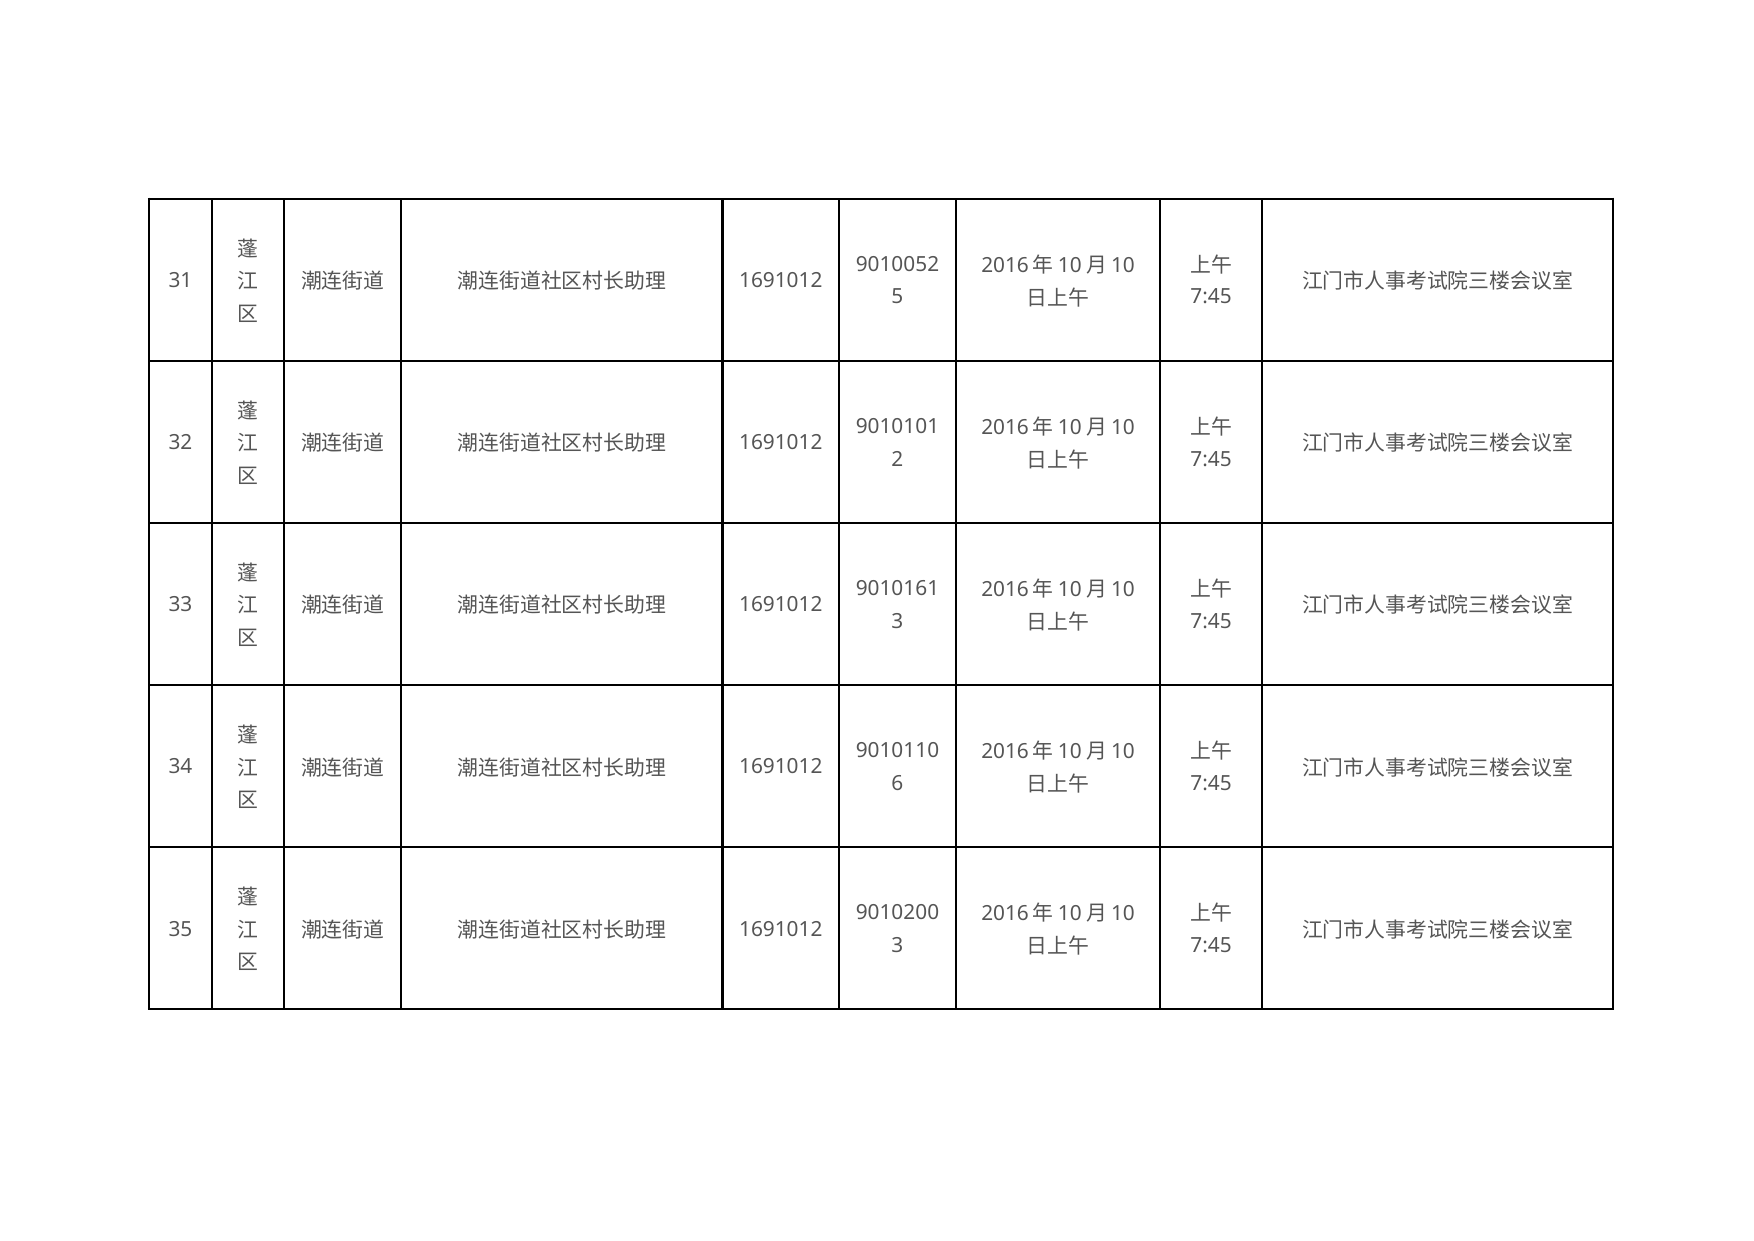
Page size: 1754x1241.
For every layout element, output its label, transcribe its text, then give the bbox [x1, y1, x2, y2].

table_cell 32 [150, 362, 211, 522]
table_cell 2016年10月10日上午 [957, 362, 1159, 522]
table_cell 江门市人事考试院三楼会议室 [1263, 848, 1612, 1008]
table_cell 蓬江区 [213, 686, 283, 846]
table_cell 34 [150, 686, 211, 846]
table_cell 上午7:45 [1161, 362, 1261, 522]
table_cell 90101613 [840, 524, 955, 684]
table_cell 蓬江区 [213, 200, 283, 360]
table_cell 2016年10月10日上午 [957, 200, 1159, 360]
table_cell 潮连街道 [285, 848, 400, 1008]
table_cell 江门市人事考试院三楼会议室 [1263, 524, 1612, 684]
table_cell 2016年10月10日上午 [957, 686, 1159, 846]
table_cell 潮连街道 [285, 686, 400, 846]
table_cell 潮连街道社区村长助理 [402, 362, 721, 522]
table_cell 上午7:45 [1161, 200, 1261, 360]
table_cell 90101106 [840, 686, 955, 846]
table_cell 江门市人事考试院三楼会议室 [1263, 362, 1612, 522]
table_cell 潮连街道 [285, 200, 400, 360]
table_cell 1691012 [724, 362, 838, 522]
table_cell 潮连街道 [285, 524, 400, 684]
table_cell 蓬江区 [213, 524, 283, 684]
table_cell 潮连街道社区村长助理 [402, 524, 721, 684]
table_cell 2016年10月10日上午 [957, 524, 1159, 684]
table_cell 潮连街道社区村长助理 [402, 200, 721, 360]
table_cell 上午7:45 [1161, 686, 1261, 846]
table_cell 江门市人事考试院三楼会议室 [1263, 200, 1612, 360]
table_cell 江门市人事考试院三楼会议室 [1263, 686, 1612, 846]
table_cell 潮连街道社区村长助理 [402, 848, 721, 1008]
table_cell 2016年10月10日上午 [957, 848, 1159, 1008]
table_cell 1691012 [724, 848, 838, 1008]
table_cell 90102003 [840, 848, 955, 1008]
table_cell 90101012 [840, 362, 955, 522]
table_cell 90100525 [840, 200, 955, 360]
table_cell 蓬江区 [213, 362, 283, 522]
table_cell 1691012 [724, 686, 838, 846]
table_cell 潮连街道社区村长助理 [402, 686, 721, 846]
table_cell 33 [150, 524, 211, 684]
table_cell 潮连街道 [285, 362, 400, 522]
table_cell 31 [150, 200, 211, 360]
table_cell 1691012 [724, 524, 838, 684]
table_cell 上午7:45 [1161, 848, 1261, 1008]
table_cell 1691012 [724, 200, 838, 360]
table_cell 上午7:45 [1161, 524, 1261, 684]
table_cell 蓬江区 [213, 848, 283, 1008]
table_cell 35 [150, 848, 211, 1008]
